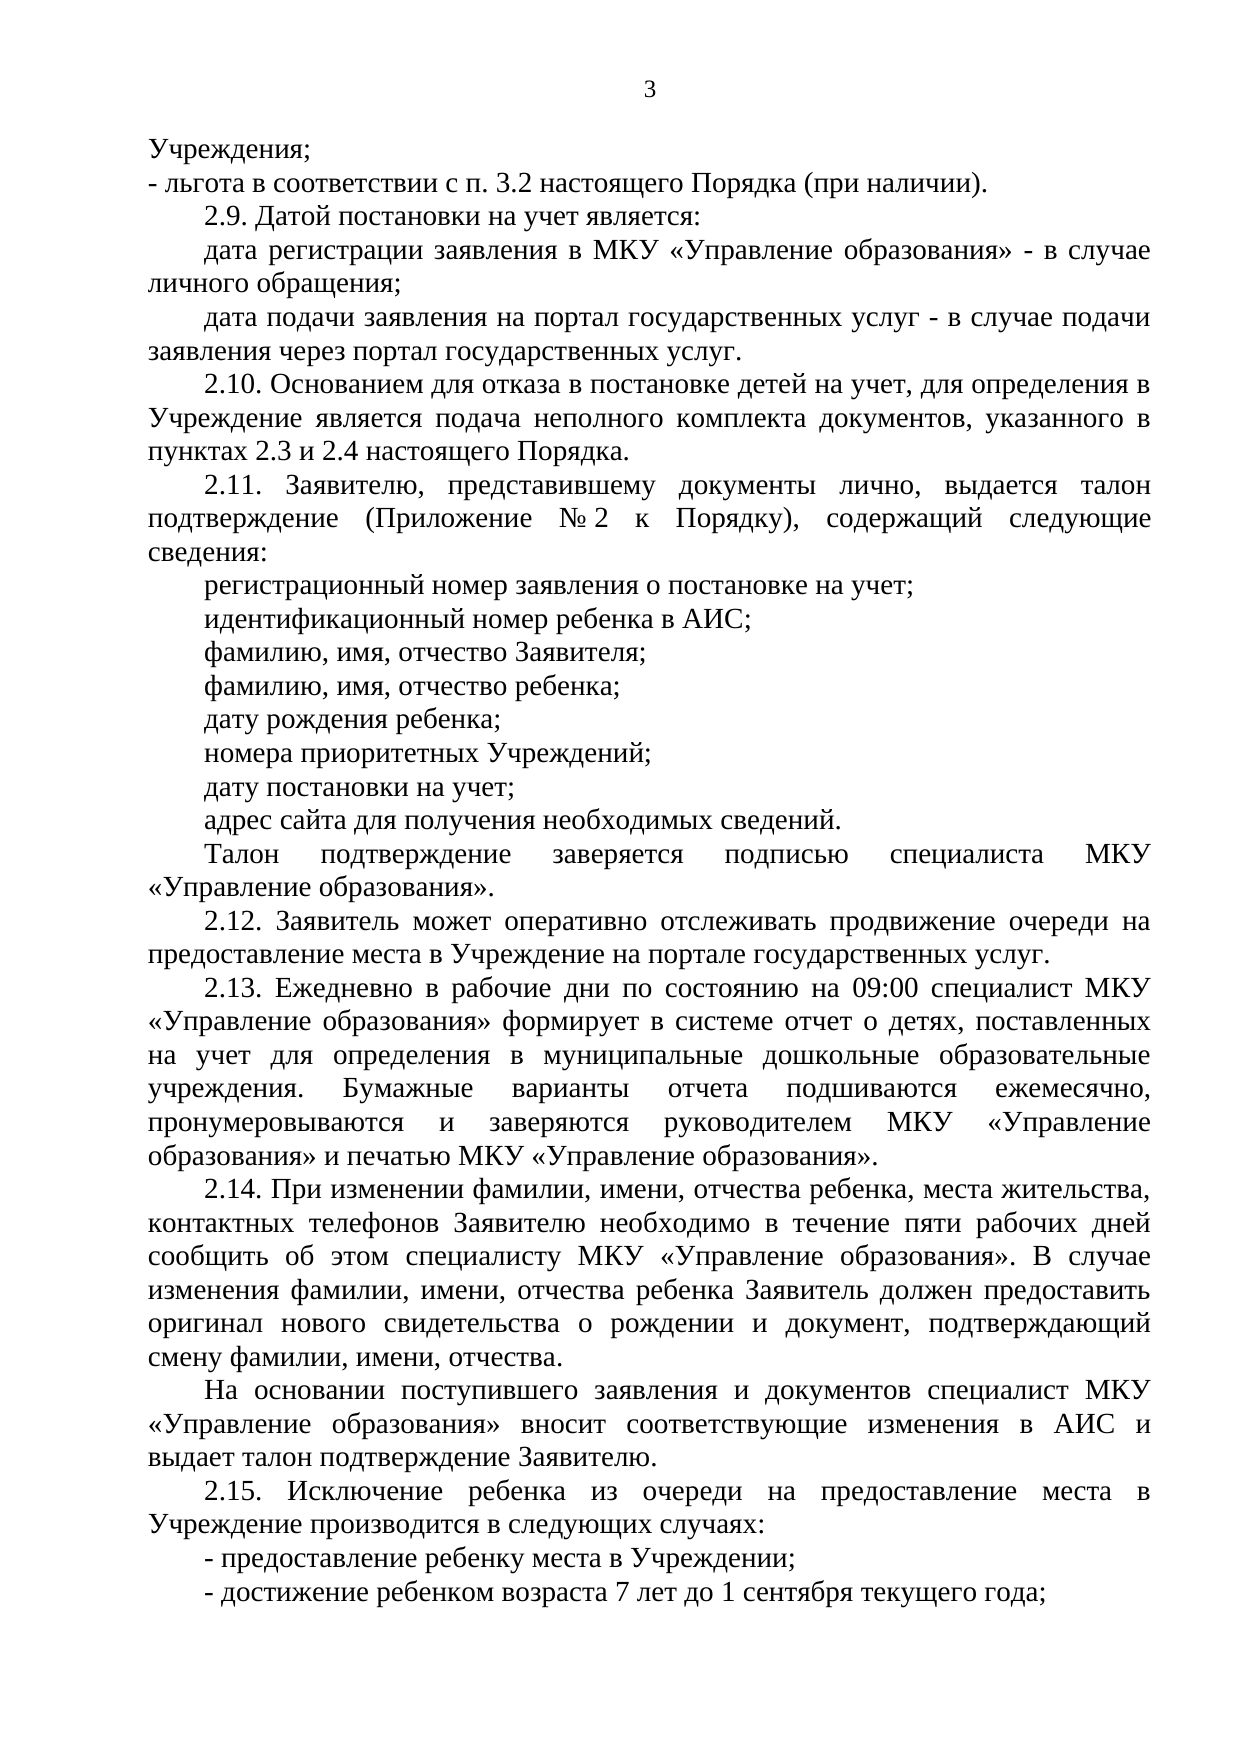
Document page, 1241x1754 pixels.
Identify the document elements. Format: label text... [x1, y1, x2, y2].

text 2.9. Датой постановки на учет является: [148, 198, 1152, 232]
text 2.12. Заявитель может оперативно отслеживать продвижение очереди на предоставление места в Учреждение на портале государственных услуг. [148, 903, 1152, 970]
text фамилию, имя, отчество Заявителя; [148, 634, 1152, 668]
text - льгота в соответствии с п. 3.2 настоящего Порядка (при наличии). [148, 165, 1152, 198]
text 2.15. Исключение ребенка из очереди на предоставление места в Учреждение производится в следующих случаях: [148, 1473, 1152, 1540]
text - предоставление ребенку места в Учреждении; [148, 1540, 1152, 1574]
text Талон подтверждение заверяется подписью специалиста МКУ «Управление образования». [148, 836, 1152, 903]
text 2.10. Основанием для отказа в постановке детей на учет, для определения в Учреждение является подача неполного комплекта документов, указанного в пунктах 2.3 и 2.4 настоящего Порядка. [148, 366, 1152, 467]
text адрес сайта для получения необходимых сведений. [148, 802, 1152, 836]
text регистрационный номер заявления о постановке на учет; [148, 567, 1152, 601]
text дата регистрации заявления в МКУ «Управление образования» - в случае личного обращения; [148, 232, 1152, 299]
text дату постановки на учет; [148, 769, 1152, 802]
text дату рождения ребенка; [148, 702, 1152, 735]
text - учебный год, с которого планируется начало посещения ребенком Учреждения; [148, 131, 1152, 165]
text На основании поступившего заявления и документов специалист МКУ «Управление образования» вносит соответствующие изменения в АИС и выдает талон подтверждение Заявителю. [148, 1372, 1152, 1473]
text - достижение ребенком возраста 7 лет до 1 сентября текущего года; [148, 1574, 1152, 1607]
text 2.13. Ежедневно в рабочие дни по состоянию на 09:00 специалист МКУ «Управление образования» формирует в системе отчет о детях, поставленных на учет для определения в муниципальные дошкольные образовательные учреждения. Бумажные варианты отчета подшиваются ежемесячно, пронумеровываются и заверяются руководителем МКУ «Управление образования» и печатью МКУ «Управление образования». [148, 970, 1152, 1171]
text дата подачи заявления на портал государственных услуг - в случае подачи заявления через портал государственных услуг. [148, 299, 1152, 366]
text 2.14. При изменении фамилии, имени, отчества ребенка, места жительства, контактных телефонов Заявителю необходимо в течение пяти рабочих дней сообщить об этом специалисту МКУ «Управление образования». В случае изменения фамилии, имени, отчества ребенка Заявитель должен предоставить оригинал нового свидетельства о рождении и документ, подтверждающий смену фамилии, имени, отчества. [148, 1171, 1152, 1372]
text 2.11. Заявителю, представившему документы лично, выдается талон подтверждение (Приложение № 2 к Порядку), содержащий следующие сведения: [148, 467, 1152, 567]
text идентификационный номер ребенка в АИС; [148, 601, 1152, 634]
text фамилию, имя, отчество ребенка; [148, 668, 1152, 702]
text номера приоритетных Учреждений; [148, 735, 1152, 769]
